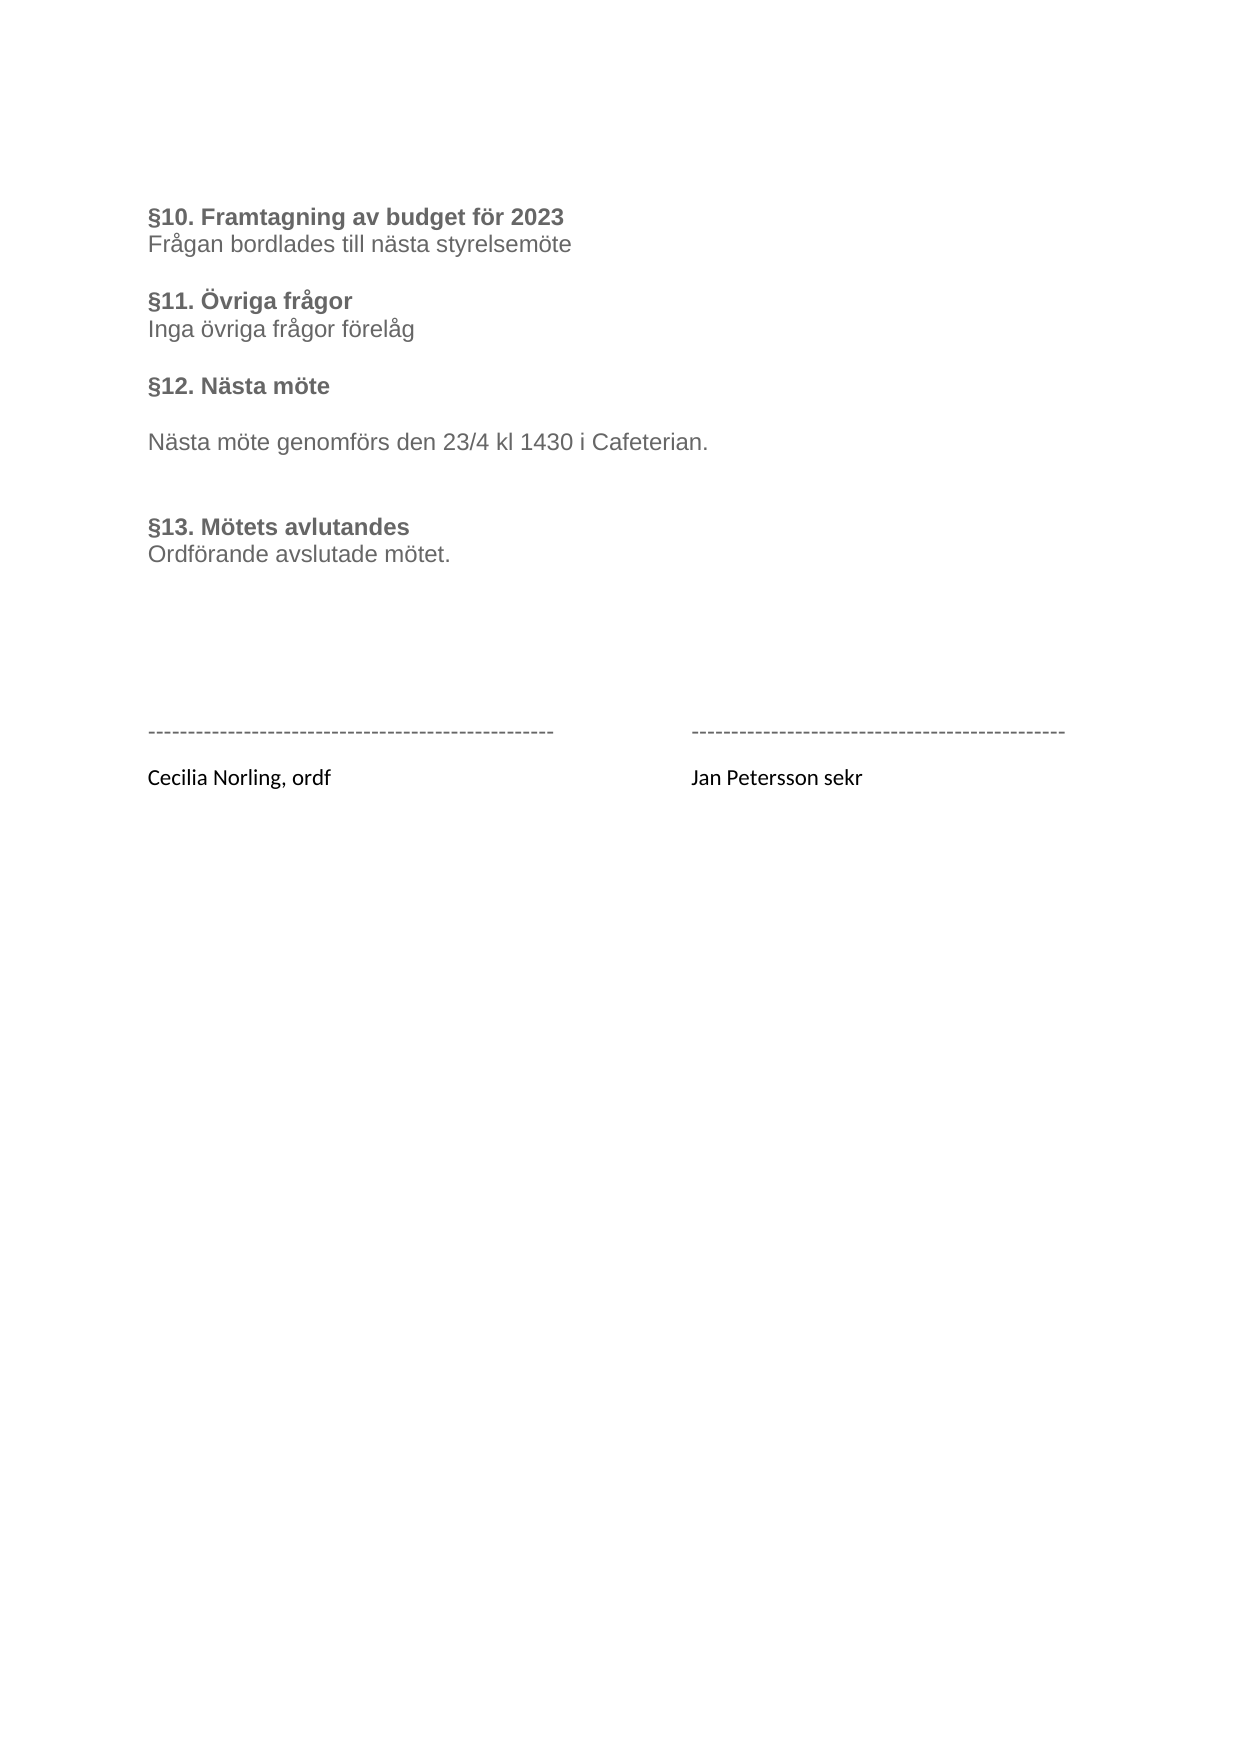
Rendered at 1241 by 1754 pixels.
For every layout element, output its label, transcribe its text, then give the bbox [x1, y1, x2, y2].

text §12. Nästa möte [148, 372, 1093, 399]
text Frågan bordlades till nästa styrelsemöte [148, 230, 1093, 258]
text Inga övriga frågor förelåg [148, 315, 1093, 342]
text --------------------------------------------------- ----------------------------------------------- [148, 717, 1093, 744]
text §11. Övriga frågor [148, 287, 1093, 315]
text Ordförande avslutade mötet. [148, 540, 1093, 568]
text §13. Mötets avlutandes [148, 513, 1093, 540]
text Cecilia Norling, ordf Jan Petersson sekr [148, 763, 1093, 791]
text Nästa möte genomförs den 23/4 kl 1430 i Cafeterian. [148, 428, 1093, 456]
text §10. Framtagning av budget för 2023 [148, 203, 1093, 230]
